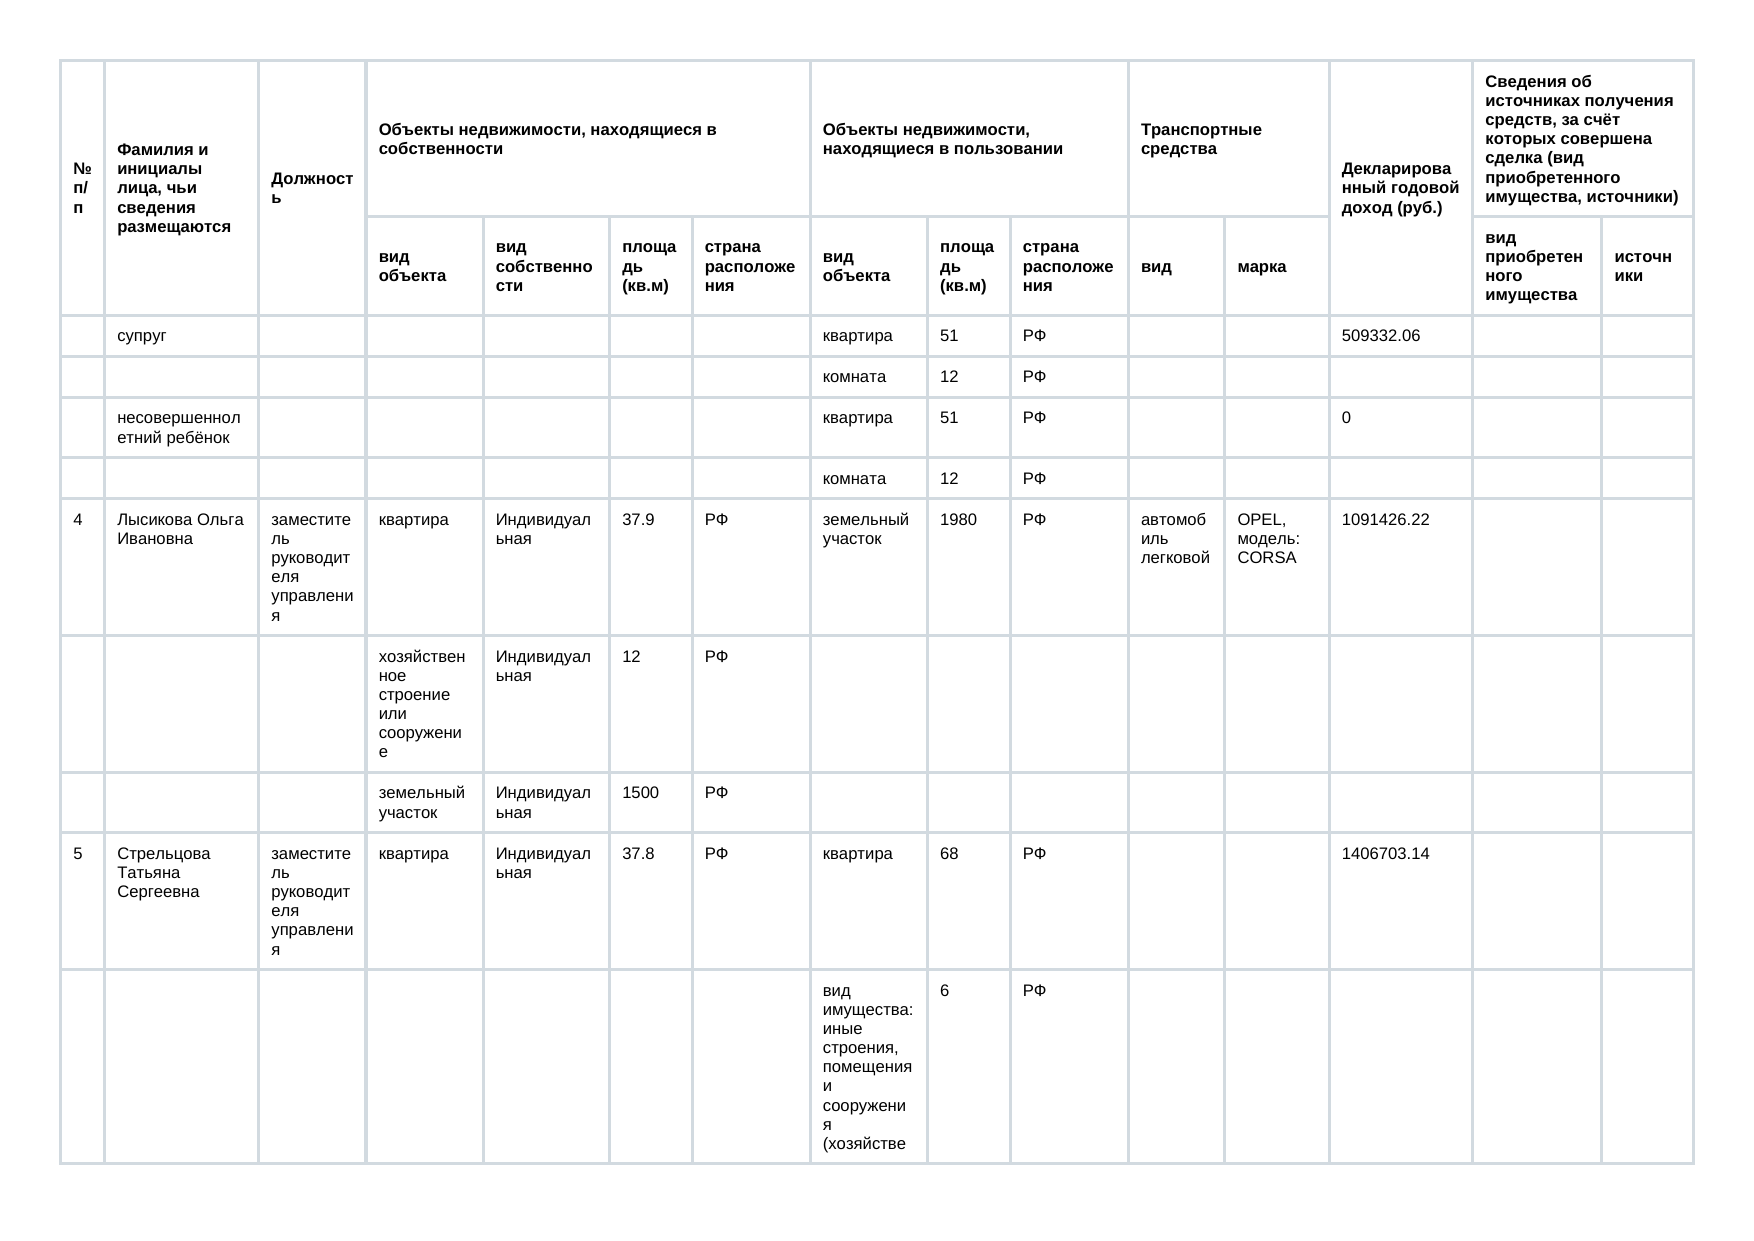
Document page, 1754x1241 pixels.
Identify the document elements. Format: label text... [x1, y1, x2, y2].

table_cell [1603, 834, 1692, 968]
table_header Транспортные средства [1130, 62, 1328, 215]
table_cell [1331, 971, 1471, 1162]
table_cell [1226, 774, 1328, 831]
table_cell [1226, 637, 1328, 771]
table_cell вид приобретенного имущества [1474, 218, 1600, 314]
table_cell [1226, 971, 1328, 1162]
table_header № п/п [62, 62, 103, 314]
table_cell [1474, 358, 1600, 396]
table_cell РФ [1012, 971, 1127, 1162]
table_cell Индивидуальная [485, 637, 608, 771]
table_cell квартира [812, 317, 926, 355]
table_cell [1130, 459, 1223, 497]
table_cell [1603, 774, 1692, 831]
table_cell [260, 774, 364, 831]
table_cell [694, 399, 809, 456]
table_cell [1226, 834, 1328, 968]
table_cell 6 [929, 971, 1009, 1162]
table_cell [694, 317, 809, 355]
table_cell [1130, 971, 1223, 1162]
table_cell [62, 358, 103, 396]
table_cell вид объекта [812, 218, 926, 314]
table_cell [106, 459, 257, 497]
table_cell РФ [1012, 459, 1127, 497]
table_cell [1474, 399, 1600, 456]
table_cell комната [812, 358, 926, 396]
table_cell [1012, 637, 1127, 771]
table_cell [62, 774, 103, 831]
table_cell [611, 399, 691, 456]
table_cell РФ [1012, 500, 1127, 634]
table_cell [1130, 774, 1223, 831]
table_cell [106, 637, 257, 771]
table_cell хозяйственное строение или сооружение [368, 637, 482, 771]
table_cell [694, 358, 809, 396]
table_cell 37.9 [611, 500, 691, 634]
table_cell площадь (кв.м) [929, 218, 1009, 314]
table_cell вид имущества: иные строения, помещения и сооружения (хозяйственная кладовая) [812, 971, 926, 1162]
table_cell [1226, 317, 1328, 355]
table_cell РФ [1012, 834, 1127, 968]
table_cell [812, 774, 926, 831]
table_cell 509332.06 [1331, 317, 1471, 355]
table_cell 51 [929, 399, 1009, 456]
table_cell [1603, 459, 1692, 497]
table_cell РФ [694, 834, 809, 968]
table_cell 5 [62, 834, 103, 968]
table_cell Индивидуальная [485, 500, 608, 634]
table_cell [1474, 500, 1600, 634]
table_cell марка [1226, 218, 1328, 314]
table_cell страна расположения [694, 218, 809, 314]
table_cell 1091426.22 [1331, 500, 1471, 634]
table_cell Лысикова Ольга Ивановна [106, 500, 257, 634]
table_cell [1603, 971, 1692, 1162]
table_cell [62, 317, 103, 355]
table_cell РФ [694, 774, 809, 831]
table_cell [260, 358, 364, 396]
table_cell земельный участок [368, 774, 482, 831]
table_cell 37.8 [611, 834, 691, 968]
table_cell [1603, 399, 1692, 456]
table_cell несовершеннолетний ребёнок [106, 399, 257, 456]
table_cell площадь (кв.м) [611, 218, 691, 314]
table_cell [62, 971, 103, 1162]
table_cell РФ [1012, 358, 1127, 396]
table_cell [1474, 971, 1600, 1162]
table_cell [1331, 358, 1471, 396]
table_cell 12 [611, 637, 691, 771]
table_cell [812, 637, 926, 771]
table_header Объекты недвижимости, находящиеся в собственности [368, 62, 809, 215]
table_header Декларированный годовой доход (руб.) [1331, 62, 1471, 314]
table_cell [106, 358, 257, 396]
table_cell супруг [106, 317, 257, 355]
table_cell [1331, 637, 1471, 771]
table_cell РФ [1012, 399, 1127, 456]
table_cell квартира [812, 834, 926, 968]
table_cell [485, 358, 608, 396]
table_cell [1012, 774, 1127, 831]
table_cell [1331, 459, 1471, 497]
table_cell 12 [929, 459, 1009, 497]
table_cell [1474, 459, 1600, 497]
table_cell [106, 774, 257, 831]
table_cell [1603, 358, 1692, 396]
table_cell комната [812, 459, 926, 497]
table_cell [1226, 358, 1328, 396]
table_cell квартира [368, 834, 482, 968]
table_cell 1406703.14 [1331, 834, 1471, 968]
table_cell [1474, 637, 1600, 771]
table_cell [1226, 399, 1328, 456]
table_cell [1130, 834, 1223, 968]
table_cell [260, 317, 364, 355]
table_cell [1130, 637, 1223, 771]
table_cell [260, 459, 364, 497]
table_cell 0 [1331, 399, 1471, 456]
table_cell 4 [62, 500, 103, 634]
table_cell Индивидуальная [485, 774, 608, 831]
table_cell [929, 774, 1009, 831]
table_cell [1603, 317, 1692, 355]
table_cell [1331, 774, 1471, 831]
table_cell [611, 971, 691, 1162]
table_cell [485, 971, 608, 1162]
table_cell 68 [929, 834, 1009, 968]
table_cell заместитель руководителя управления [260, 834, 364, 968]
table_cell автомобиль легковой [1130, 500, 1223, 634]
table_cell 1980 [929, 500, 1009, 634]
table_cell 12 [929, 358, 1009, 396]
table_header Сведения об источниках получения средств, за счёт которых совершена сделка (вид приобретенного имущества, источники) [1474, 62, 1692, 215]
table_cell [368, 358, 482, 396]
table_cell [929, 637, 1009, 771]
table_cell квартира [368, 500, 482, 634]
table_header Фамилия и инициалы лица, чьи сведения размещаются [106, 62, 257, 314]
table_cell [62, 399, 103, 456]
table_cell [368, 971, 482, 1162]
table_cell источники [1603, 218, 1692, 314]
table_cell Стрельцова Татьяна Сергеевна [106, 834, 257, 968]
table_cell [1474, 834, 1600, 968]
table_cell [368, 459, 482, 497]
table_cell Индивидуальная [485, 834, 608, 968]
table_cell [368, 317, 482, 355]
table_cell 1500 [611, 774, 691, 831]
table_cell [1130, 317, 1223, 355]
table_cell земельный участок [812, 500, 926, 634]
table_cell [485, 317, 608, 355]
table_cell [611, 317, 691, 355]
table_cell [1603, 500, 1692, 634]
table_cell [1130, 358, 1223, 396]
table_cell вид объекта [368, 218, 482, 314]
table_cell [260, 637, 364, 771]
table_cell [485, 459, 608, 497]
table_cell [611, 459, 691, 497]
table_cell РФ [694, 637, 809, 771]
table_cell вид собственности [485, 218, 608, 314]
table_cell [1474, 774, 1600, 831]
table_header Должность [260, 62, 364, 314]
table_cell [368, 399, 482, 456]
table_cell [1474, 317, 1600, 355]
table_cell [1226, 459, 1328, 497]
table_cell 51 [929, 317, 1009, 355]
table_cell OPEL, модель: CORSA [1226, 500, 1328, 634]
table_cell вид [1130, 218, 1223, 314]
table_cell РФ [694, 500, 809, 634]
table_cell [106, 971, 257, 1162]
table_cell РФ [1012, 317, 1127, 355]
table_cell [694, 971, 809, 1162]
table_cell [485, 399, 608, 456]
table_cell [260, 399, 364, 456]
table_cell [1130, 399, 1223, 456]
table_cell страна расположения [1012, 218, 1127, 314]
table_cell [694, 459, 809, 497]
table_cell [62, 459, 103, 497]
table_cell заместитель руководителя управления [260, 500, 364, 634]
table_cell [611, 358, 691, 396]
table_header Объекты недвижимости, находящиеся в пользовании [812, 62, 1127, 215]
table_cell квартира [812, 399, 926, 456]
table_cell [1603, 637, 1692, 771]
table_cell [260, 971, 364, 1162]
table_cell [62, 637, 103, 771]
